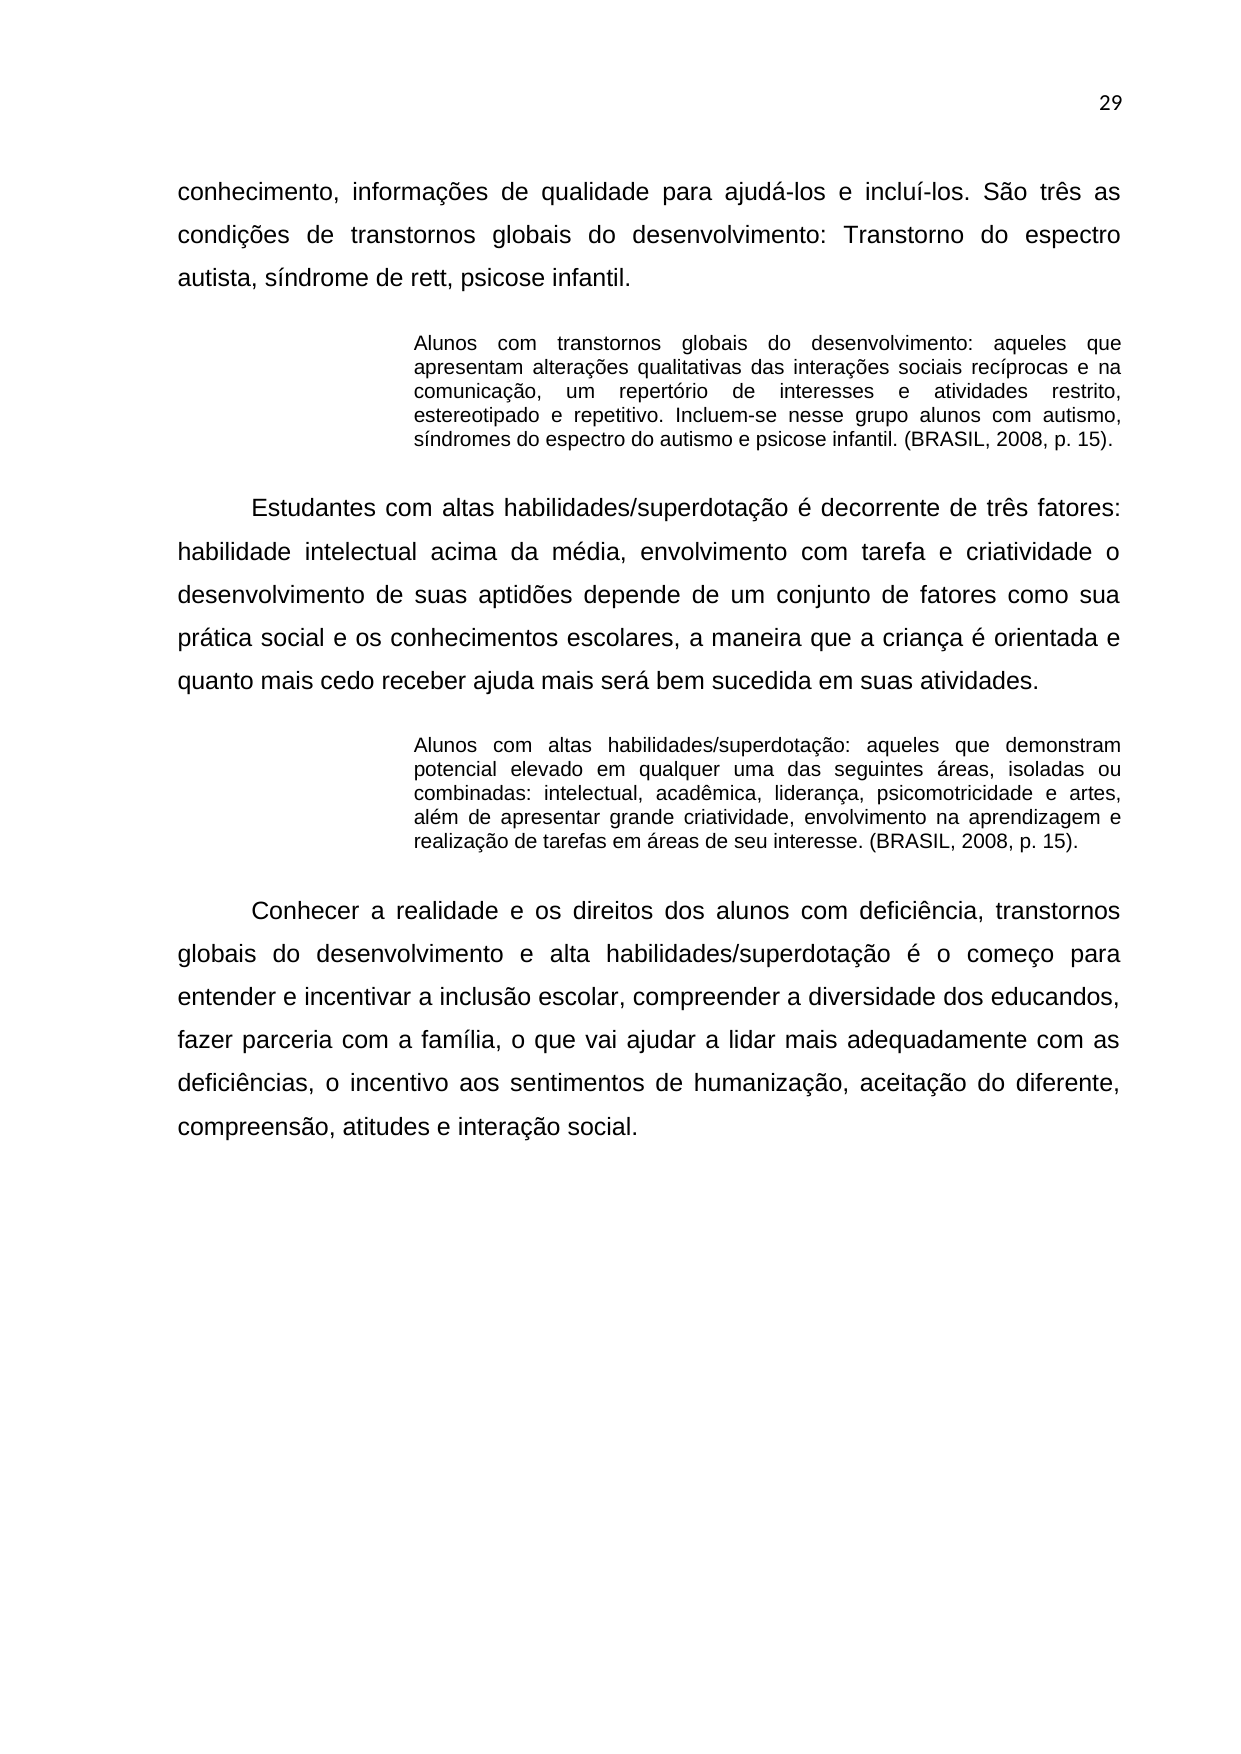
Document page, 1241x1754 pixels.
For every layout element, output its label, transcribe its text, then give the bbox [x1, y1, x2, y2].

text Alunos com altas habilidades/superdotação: aqueles que demonstram potencial elevado em qualquer uma das seguintes áreas, isoladas ou combinadas: intelectual, acadêmica, liderança, psicomotricidade e artes, além de apresentar grande criatividade, envolvimento na aprendizagem e realização de tarefas em áreas de seu interesse. (BRASIL, 2008, p. 15). [413, 733, 1122, 853]
text Alunos com transtornos globais do desenvolvimento: aqueles que apresentam alterações qualitativas das interações sociais recíprocas e na comunicação, um repertório de interesses e atividades restrito, estereotipado e repetitivo. Incluem-se nesse grupo alunos com autismo, síndromes do espectro do autismo e psicose infantil. (BRASIL, 2008, p. 15). [413, 331, 1122, 450]
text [177, 177, 1122, 292]
text Conhecer a realidade e os direitos dos alunos com deficiência, transtornos globais do desenvolvimento e alta habilidades/superdotação é o começo para entender e incentivar a inclusão escolar, compreender a diversidade dos educandos, fazer parceria com a família, o que vai ajudar a lidar mais adequadamente com as deficiências, o incentivo aos sentimentos de humanização, aceitação do diferente, compreensão, atitudes e interação social. [177, 896, 1122, 1140]
text Estudantes com altas habilidades/superdotação é decorrente de três fatores: habilidade intelectual acima da média, envolvimento com tarefa e criatividade o desenvolvimento de suas aptidões depende de um conjunto de fatores como sua prática social e os conhecimentos escolares, a maneira que a criança é orientada e quanto mais cedo receber ajuda mais será bem sucedida em suas atividades. [177, 493, 1122, 695]
